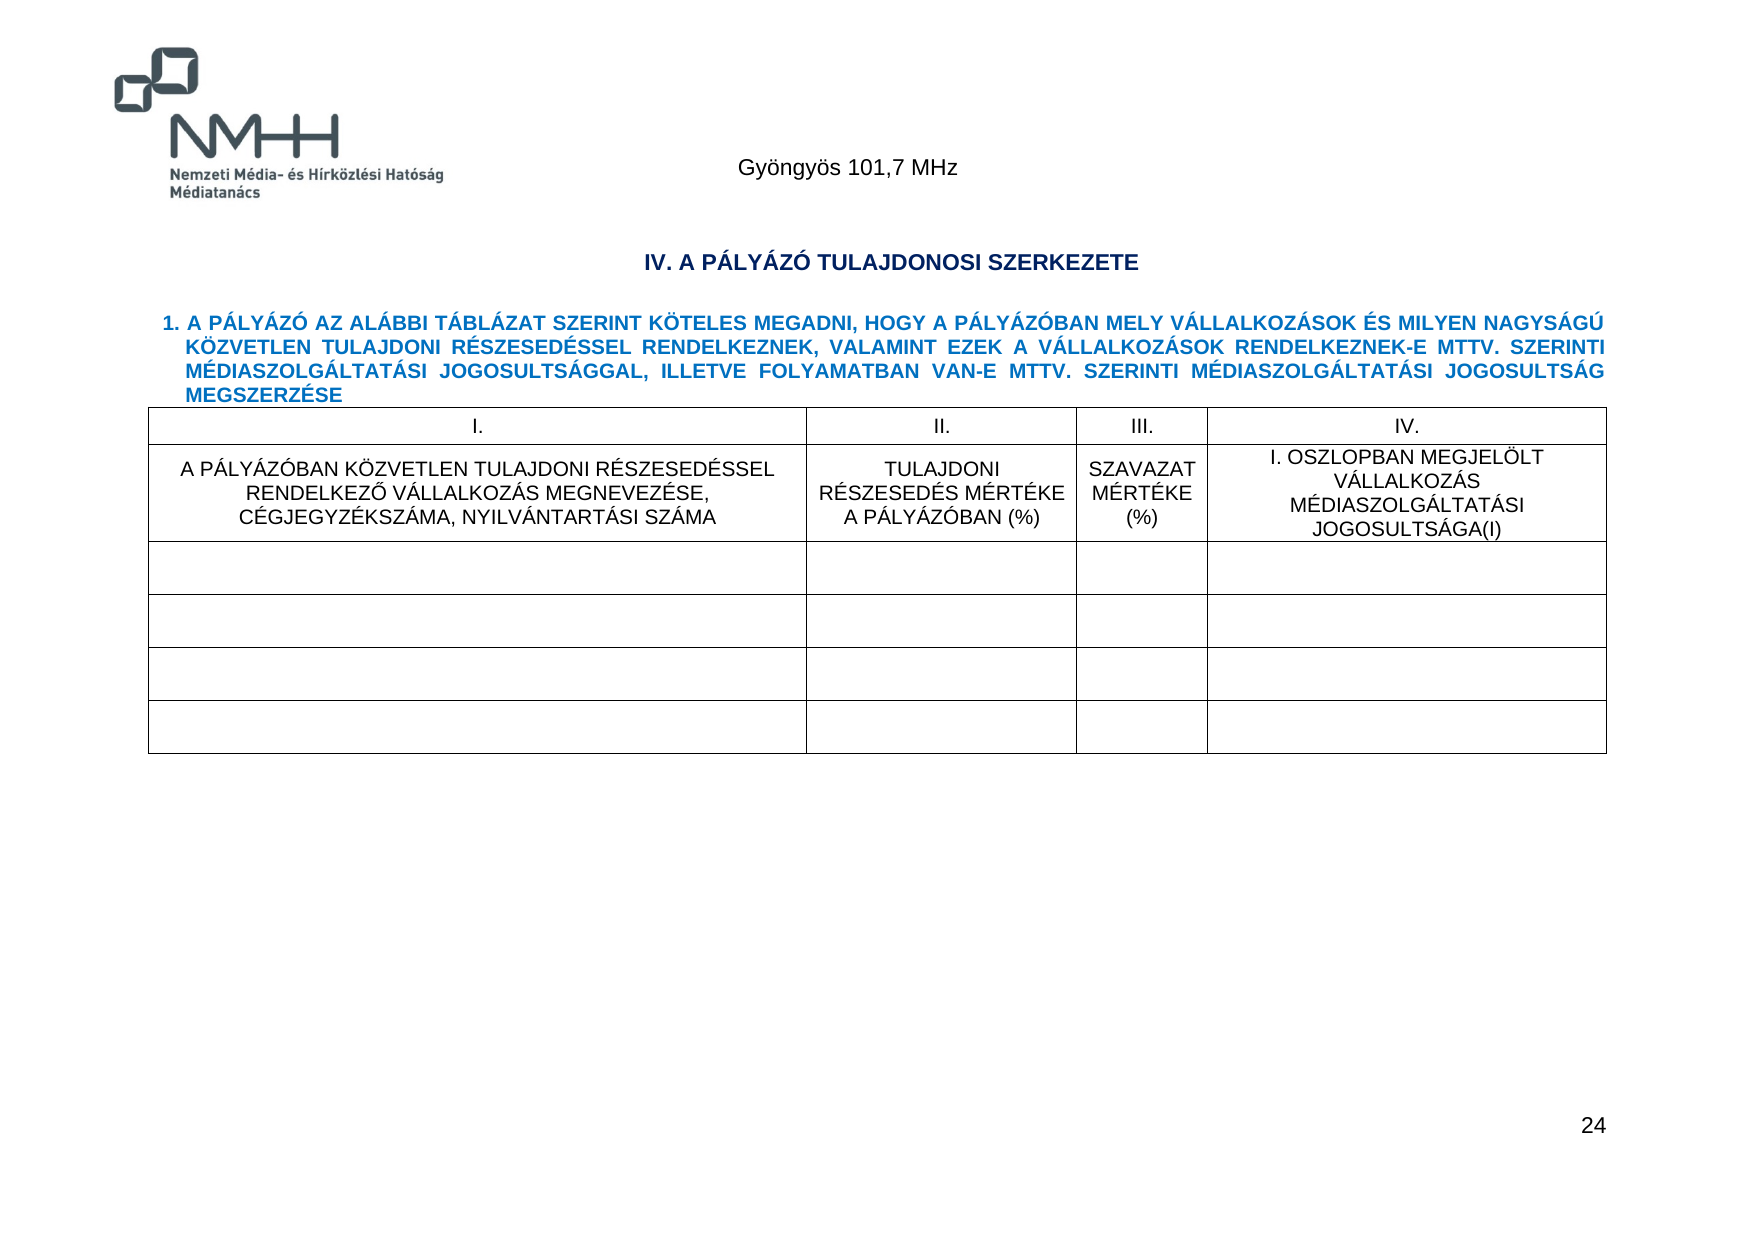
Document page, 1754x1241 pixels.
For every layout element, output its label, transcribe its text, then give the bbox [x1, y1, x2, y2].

picture [103, 37, 466, 212]
table_header I. [149, 408, 806, 444]
table_cell [1208, 595, 1606, 647]
table_cell [1077, 648, 1207, 700]
table_cell [149, 542, 806, 594]
table_cell TULAJDONI RÉSZESEDÉS MÉRTÉKE A PÁLYÁZÓBAN (%) [807, 445, 1076, 541]
table_cell SZAVAZAT MÉRTÉKE (%) [1077, 445, 1207, 541]
subtitle 1. A PÁLYÁZÓ AZ ALÁBBI TÁBLÁZAT SZERINT KÖTELES MEGADNI, HOGY A PÁLYÁZÓBAN MELY VÁLLALKOZÁSOK ÉS MILYEN NAGYSÁGÚ KÖZVETLEN TULAJDONI RÉSZESEDÉSSEL RENDELKEZNEK, VALAMINT EZEK A VÁLLALKOZÁSOK RENDELKEZNEK-E MTTV. SZERINTI MÉDIASZOLGÁLTATÁSI JOGOSULTSÁGGAL, ILLETVE FOLYAMATBAN VAN-E MTTV. SZERINTI MÉDIASZOLGÁLTATÁSI JOGOSULTSÁG MEGSZERZÉSE [162, 311, 1606, 407]
table_cell [1077, 701, 1207, 753]
table_cell I. OSZLOPBAN MEGJELÖLT VÁLLALKOZÁS MÉDIASZOLGÁLTATÁSI JOGOSULTSÁGA(I) [1208, 445, 1606, 541]
table_cell [1208, 542, 1606, 594]
table_header II. [807, 408, 1076, 444]
table_cell [807, 648, 1076, 700]
table_cell [1077, 595, 1207, 647]
table_cell [1208, 701, 1606, 753]
table_cell [1208, 648, 1606, 700]
table_cell [807, 701, 1076, 753]
subtitle IV. A PÁLYÁZÓ TULAJDONOSI SZERKEZETE [177, 248, 1606, 275]
table_cell [149, 701, 806, 753]
table_cell [807, 595, 1076, 647]
table_header III. [1077, 408, 1207, 444]
table_cell [149, 595, 806, 647]
table_cell [149, 648, 806, 700]
table_cell [807, 542, 1076, 594]
table_cell [1077, 542, 1207, 594]
table_header IV. [1208, 408, 1606, 444]
table_cell A PÁLYÁZÓBAN KÖZVETLEN TULAJDONI RÉSZESEDÉSSEL RENDELKEZŐ VÁLLALKOZÁS MEGNEVEZÉSE, CÉGJEGYZÉKSZÁMA, NYILVÁNTARTÁSI SZÁMA [149, 445, 806, 541]
